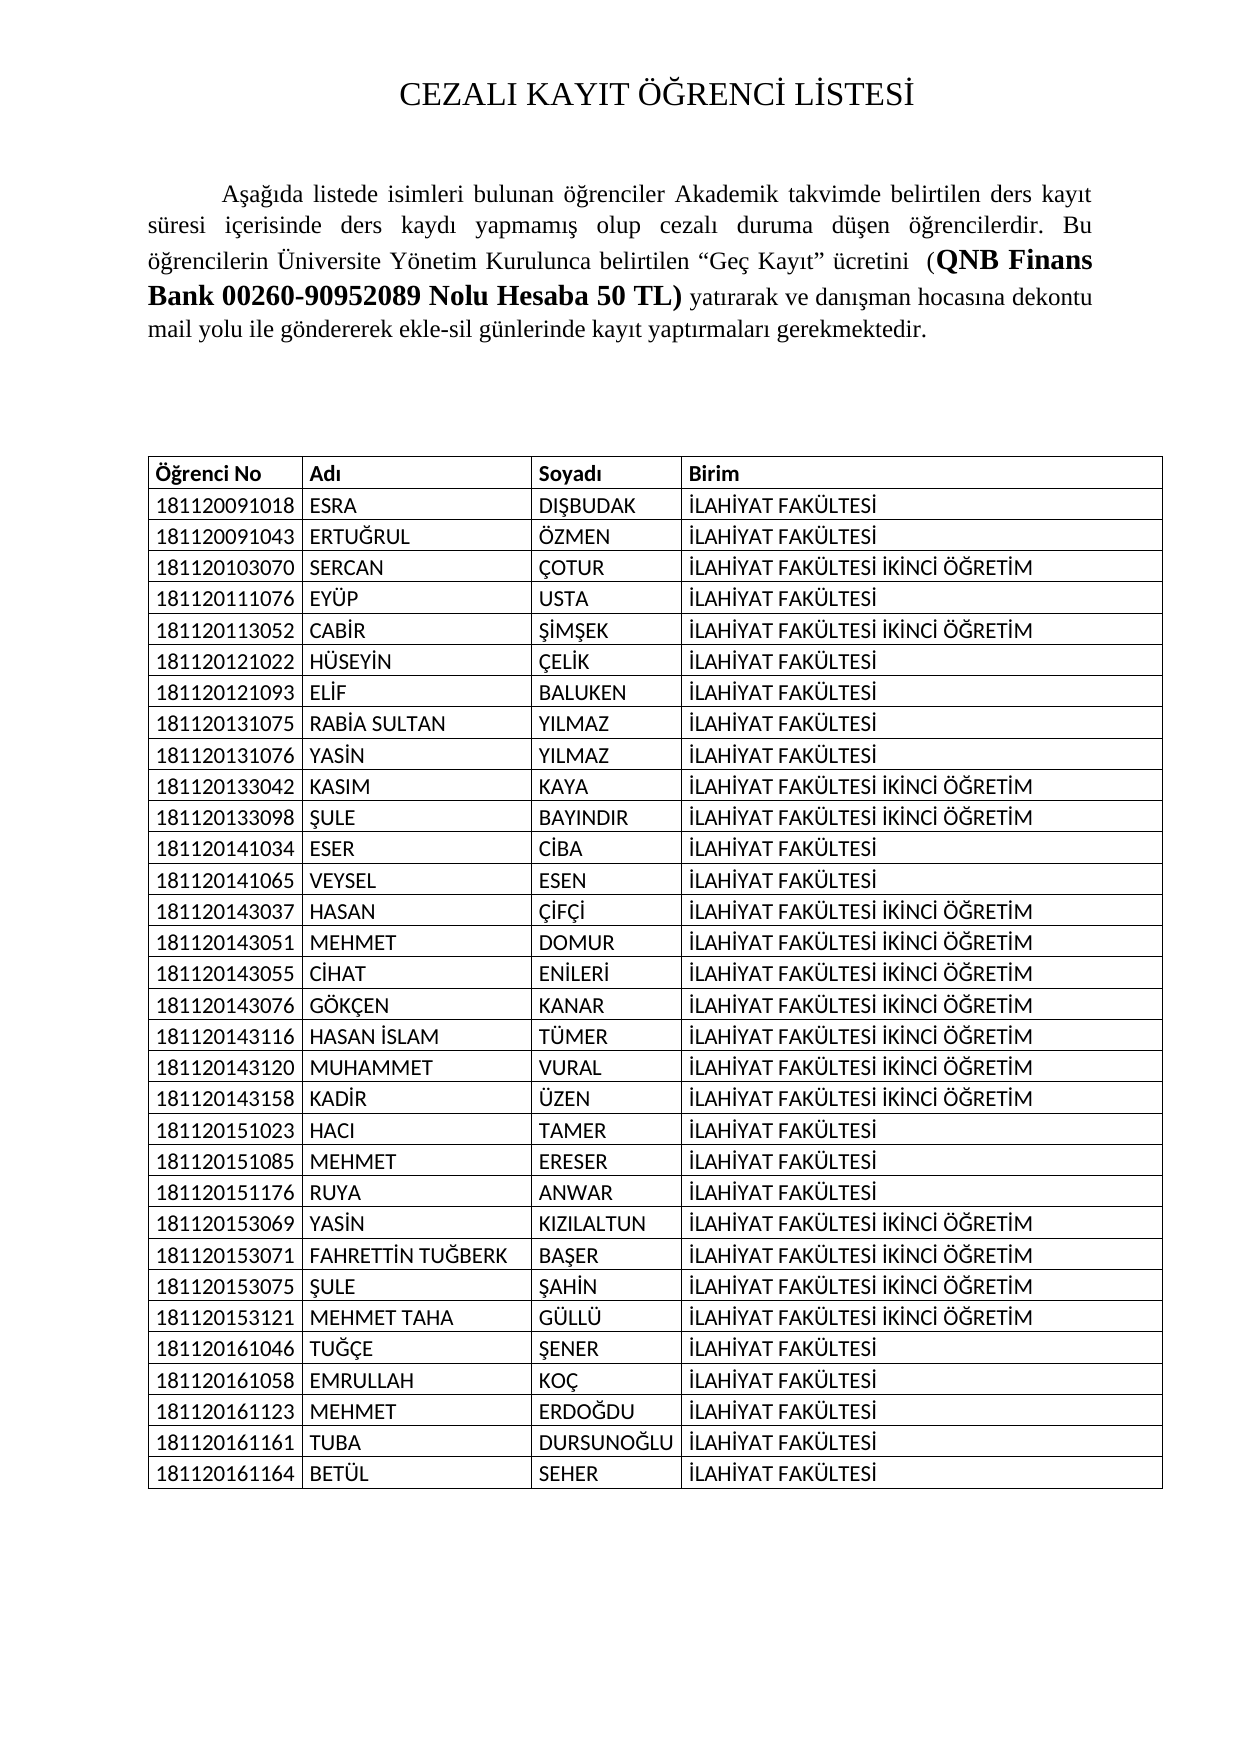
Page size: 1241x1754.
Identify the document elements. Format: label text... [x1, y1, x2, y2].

table_cell 181120121093 [149, 676, 302, 706]
table_cell İLAHİYAT FAKÜLTESİ İKİNCİ ÖĞRETİM [682, 801, 1162, 831]
table_cell ŞULE [303, 801, 531, 831]
table_header Soyadı [532, 457, 681, 487]
table_cell 181120143051 [149, 926, 302, 956]
table_cell KIZILALTUN [532, 1207, 681, 1237]
table_cell TUĞÇE [303, 1332, 531, 1362]
table_cell EMRULLAH [303, 1364, 531, 1394]
table_cell ÇİFÇİ [532, 895, 681, 925]
table_cell İLAHİYAT FAKÜLTESİ [682, 1426, 1162, 1456]
table_header Adı [303, 457, 531, 487]
table_cell 181120113052 [149, 614, 302, 644]
table_cell DURSUNOĞLU [532, 1426, 681, 1456]
table_cell İLAHİYAT FAKÜLTESİ İKİNCİ ÖĞRETİM [682, 1082, 1162, 1112]
table_cell 181120121022 [149, 645, 302, 675]
table_cell 181120153075 [149, 1270, 302, 1300]
table_cell 181120143158 [149, 1082, 302, 1112]
table_cell İLAHİYAT FAKÜLTESİ İKİNCİ ÖĞRETİM [682, 1270, 1162, 1300]
table_cell İLAHİYAT FAKÜLTESİ [682, 1332, 1162, 1362]
table_cell HACI [303, 1114, 531, 1144]
table_cell 181120153121 [149, 1301, 302, 1331]
table_cell ŞAHİN [532, 1270, 681, 1300]
table_cell 181120161058 [149, 1364, 302, 1394]
table_cell 181120143076 [149, 989, 302, 1019]
table_cell MEHMET [303, 1145, 531, 1175]
table_cell MUHAMMET [303, 1051, 531, 1081]
table_cell İLAHİYAT FAKÜLTESİ [682, 489, 1162, 519]
table_cell İLAHİYAT FAKÜLTESİ İKİNCİ ÖĞRETİM [682, 1051, 1162, 1081]
table_cell ESRA [303, 489, 531, 519]
table_cell YILMAZ [532, 707, 681, 737]
table_cell EYÜP [303, 582, 531, 612]
table_cell 181120091018 [149, 489, 302, 519]
table_cell RABİA SULTAN [303, 707, 531, 737]
table_cell VEYSEL [303, 864, 531, 894]
table_cell 181120153069 [149, 1207, 302, 1237]
table_cell İLAHİYAT FAKÜLTESİ İKİNCİ ÖĞRETİM [682, 895, 1162, 925]
table_cell İLAHİYAT FAKÜLTESİ [682, 739, 1162, 769]
table_cell İLAHİYAT FAKÜLTESİ [682, 864, 1162, 894]
table_cell İLAHİYAT FAKÜLTESİ İKİNCİ ÖĞRETİM [682, 926, 1162, 956]
table_cell MEHMET [303, 926, 531, 956]
text Aşağıda listede isimleri bulunan öğrenciler Akademik takvimde belirtilen ders kayıt süresi içerisinde ders kaydı yapmamış olup cezalı duruma düşen öğrencilerdir. Bu öğrencilerin Üniversite Yönetim Kurulunca belirtilen “Geç Kayıt” ücretini (QNB Finans Bank 00260-90952089 Nolu Hesaba 50 TL) yatırarak ve danışman hocasına dekontu mail yolu ile göndererek ekle-sil günlerinde kayıt yaptırmaları gerekmektedir. [148, 179, 1093, 343]
table_cell İLAHİYAT FAKÜLTESİ İKİNCİ ÖĞRETİM [682, 957, 1162, 987]
table_cell ÖZMEN [532, 520, 681, 550]
table_cell İLAHİYAT FAKÜLTESİ İKİNCİ ÖĞRETİM [682, 1301, 1162, 1331]
table_cell 181120151085 [149, 1145, 302, 1175]
table_header Birim [682, 457, 1162, 487]
table_cell 181120141065 [149, 864, 302, 894]
table_cell 181120133098 [149, 801, 302, 831]
table_cell BALUKEN [532, 676, 681, 706]
table_cell İLAHİYAT FAKÜLTESİ [682, 582, 1162, 612]
table_cell KAYA [532, 770, 681, 800]
table_cell USTA [532, 582, 681, 612]
table_cell ÇOTUR [532, 551, 681, 581]
table_cell 181120131075 [149, 707, 302, 737]
table_cell İLAHİYAT FAKÜLTESİ [682, 520, 1162, 550]
table_cell İLAHİYAT FAKÜLTESİ [682, 832, 1162, 862]
table_cell HASAN İSLAM [303, 1020, 531, 1050]
table_cell 181120133042 [149, 770, 302, 800]
text CEZALI KAYIT ÖĞRENCİ LİSTESİ [148, 74, 1093, 112]
table_cell HÜSEYİN [303, 645, 531, 675]
table_cell ELİF [303, 676, 531, 706]
table_cell ŞENER [532, 1332, 681, 1362]
table_cell YASİN [303, 739, 531, 769]
table_cell TUBA [303, 1426, 531, 1456]
table_cell 181120131076 [149, 739, 302, 769]
table_cell 181120161161 [149, 1426, 302, 1456]
table_cell MEHMET [303, 1395, 531, 1425]
table_cell İLAHİYAT FAKÜLTESİ İKİNCİ ÖĞRETİM [682, 614, 1162, 644]
table_cell İLAHİYAT FAKÜLTESİ [682, 1145, 1162, 1175]
table_cell YASİN [303, 1207, 531, 1237]
table_cell RUYA [303, 1176, 531, 1206]
table_cell VURAL [532, 1051, 681, 1081]
table_cell KANAR [532, 989, 681, 1019]
table_cell GÖKÇEN [303, 989, 531, 1019]
table_cell 181120143055 [149, 957, 302, 987]
table_cell ÜZEN [532, 1082, 681, 1112]
table_cell 181120141034 [149, 832, 302, 862]
table_cell İLAHİYAT FAKÜLTESİ İKİNCİ ÖĞRETİM [682, 989, 1162, 1019]
table_cell 181120151176 [149, 1176, 302, 1206]
table_cell İLAHİYAT FAKÜLTESİ İKİNCİ ÖĞRETİM [682, 1239, 1162, 1269]
table_cell ENİLERİ [532, 957, 681, 987]
table_cell 181120153071 [149, 1239, 302, 1269]
table_cell 181120161046 [149, 1332, 302, 1362]
table_cell İLAHİYAT FAKÜLTESİ [682, 1364, 1162, 1394]
table_cell KADİR [303, 1082, 531, 1112]
table_cell SEHER [532, 1457, 681, 1487]
table_cell DOMUR [532, 926, 681, 956]
table_cell İLAHİYAT FAKÜLTESİ İKİNCİ ÖĞRETİM [682, 770, 1162, 800]
table_cell ÇELİK [532, 645, 681, 675]
table_cell ANWAR [532, 1176, 681, 1206]
table_cell HASAN [303, 895, 531, 925]
table_cell ESER [303, 832, 531, 862]
table_cell ERTUĞRUL [303, 520, 531, 550]
table_cell İLAHİYAT FAKÜLTESİ [682, 1457, 1162, 1487]
table_cell CABİR [303, 614, 531, 644]
table_cell BETÜL [303, 1457, 531, 1487]
table_cell ŞULE [303, 1270, 531, 1300]
table_cell CİHAT [303, 957, 531, 987]
table_cell BAYINDIR [532, 801, 681, 831]
table_cell 181120111076 [149, 582, 302, 612]
table_cell GÜLLÜ [532, 1301, 681, 1331]
table_cell 181120161123 [149, 1395, 302, 1425]
table_cell ERESER [532, 1145, 681, 1175]
table_cell 181120103070 [149, 551, 302, 581]
table_cell İLAHİYAT FAKÜLTESİ [682, 676, 1162, 706]
table_cell İLAHİYAT FAKÜLTESİ [682, 1395, 1162, 1425]
table_cell ŞİMŞEK [532, 614, 681, 644]
table_cell ESEN [532, 864, 681, 894]
table_cell MEHMET TAHA [303, 1301, 531, 1331]
table_cell ERDOĞDU [532, 1395, 681, 1425]
table_header Öğrenci No [149, 457, 302, 487]
table_cell BAŞER [532, 1239, 681, 1269]
table_cell 181120151023 [149, 1114, 302, 1144]
table_cell FAHRETTİN TUĞBERK [303, 1239, 531, 1269]
table_cell CİBA [532, 832, 681, 862]
table_cell 181120143037 [149, 895, 302, 925]
table_cell İLAHİYAT FAKÜLTESİ İKİNCİ ÖĞRETİM [682, 1020, 1162, 1050]
table_cell TÜMER [532, 1020, 681, 1050]
table_cell TAMER [532, 1114, 681, 1144]
table_cell İLAHİYAT FAKÜLTESİ [682, 645, 1162, 675]
table_cell İLAHİYAT FAKÜLTESİ [682, 1114, 1162, 1144]
table_cell 181120143116 [149, 1020, 302, 1050]
table_cell DIŞBUDAK [532, 489, 681, 519]
table_cell SERCAN [303, 551, 531, 581]
table_cell KOÇ [532, 1364, 681, 1394]
table_cell YILMAZ [532, 739, 681, 769]
table_cell 181120091043 [149, 520, 302, 550]
table_cell KASIM [303, 770, 531, 800]
table_cell İLAHİYAT FAKÜLTESİ [682, 1176, 1162, 1206]
table_cell İLAHİYAT FAKÜLTESİ İKİNCİ ÖĞRETİM [682, 551, 1162, 581]
table_cell İLAHİYAT FAKÜLTESİ İKİNCİ ÖĞRETİM [682, 1207, 1162, 1237]
table_cell İLAHİYAT FAKÜLTESİ [682, 707, 1162, 737]
table_cell 181120143120 [149, 1051, 302, 1081]
table_cell 181120161164 [149, 1457, 302, 1487]
